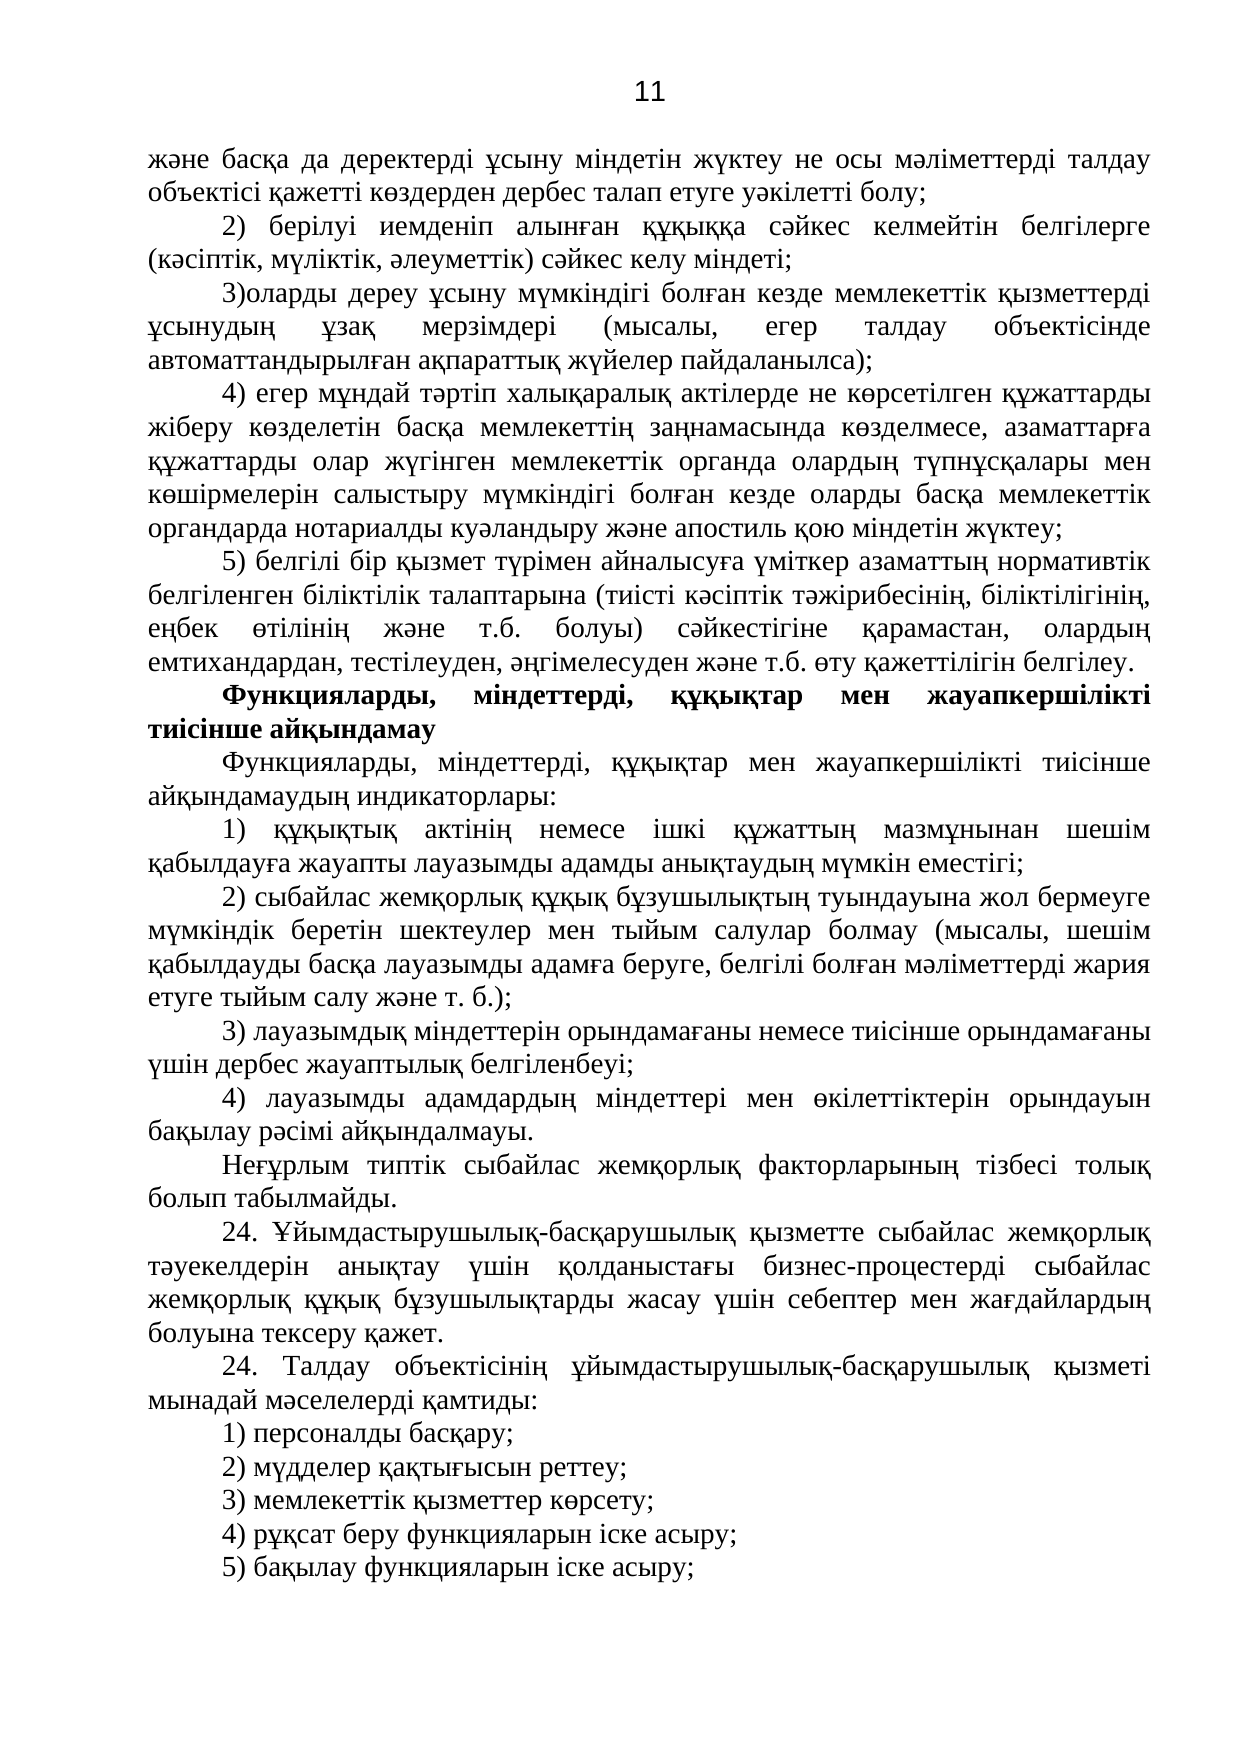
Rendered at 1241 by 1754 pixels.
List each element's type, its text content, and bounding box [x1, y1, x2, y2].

text 2) берілуі иемденіп алынған құқыққа сәйкес келмейтін белгілерге (кәсіптік, мүліктік, әлеуметтік) сәйкес келу міндеті; [148, 208, 1152, 275]
text 4) лауазымды адамдардың міндеттері мен өкілеттіктерін орындауын бақылау рәсімі айқындалмауы. [148, 1080, 1152, 1147]
text Функцияларды, міндеттерді, құқықтар мен жауапкершілікті тиісінше айқындамау [148, 677, 1152, 744]
text 2) мүдделер қақтығысын реттеу; [148, 1449, 1152, 1482]
text 24. Ұйымдастырушылық-басқарушылық қызметте сыбайлас жемқорлық тәуекелдерін анықтау үшін қолданыстағы бизнес-процестерді сыбайлас жемқорлық құқық бұзушылықтарды жасау үшін себептер мен жағдайлардың болуына тексеру қажет. [148, 1214, 1152, 1348]
text 5) бақылау функцияларын іске асыру; [148, 1549, 1152, 1583]
text Функцияларды, міндеттерді, құқықтар мен жауапкершілікті тиісінше айқындамаудың индикаторлары: [148, 744, 1152, 812]
text 24. Талдау объектісінің ұйымдастырушылық-басқарушылық қызметі мынадай мәселелерді қамтиды: [148, 1348, 1152, 1415]
text 3)оларды дереу ұсыну мүмкіндігі болған кезде мемлекеттік қызметтерді ұсынудың ұзақ мерзімдері (мысалы, егер талдау объектісінде автоматтандырылған ақпараттық жүйелер пайдаланылса); [148, 275, 1152, 376]
text 1) персоналды басқару; [148, 1415, 1152, 1449]
text 4) егер мұндай тәртіп халықаралық актілерде не көрсетілген құжаттарды жіберу көзделетін басқа мемлекеттің заңнамасында көзделмесе, азаматтарға құжаттарды олар жүгінген мемлекеттік органда олардың түпнұсқалары мен көшірмелерін салыстыру мүмкіндігі болған кезде оларды басқа мемлекеттік органдарда нотариалды куәландыру және апостиль қою міндетін жүктеу; [148, 376, 1152, 543]
text 2) сыбайлас жемқорлық құқық бұзушылықтың туындауына жол бермеуге мүмкіндік беретін шектеулер мен тыйым салулар болмау (мысалы, шешім қабылдауды басқа лауазымды адамға беруге, белгілі болған мәліметтерді жария етуге тыйым салу және т. б.); [148, 879, 1152, 1013]
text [148, 141, 1152, 208]
text 3) мемлекеттік қызметтер көрсету; [148, 1482, 1152, 1516]
text 3) лауазымдық міндеттерін орындамағаны немесе тиісінше орындамағаны үшін дербес жауаптылық белгіленбеуі; [148, 1013, 1152, 1080]
text Неғұрлым типтік сыбайлас жемқорлық факторларының тізбесі толық болып табылмайды. [148, 1147, 1152, 1214]
text 1) құқықтық актінің немесе ішкі құжаттың мазмұнынан шешім қабылдауға жауапты лауазымды адамды анықтаудың мүмкін еместігі; [148, 812, 1152, 879]
text 5) белгілі бір қызмет түрімен айналысуға үміткер азаматтың нормативтік белгіленген біліктілік талаптарына (тиісті кәсіптік тәжірибесінің, біліктілігінің, еңбек өтілінің және т.б. болуы) сәйкестігіне қарамастан, олардың емтихандардан, тестілеуден, әңгімелесуден және т.б. өту қажеттілігін белгілеу. [148, 543, 1152, 677]
text 4) рұқсат беру функцияларын іске асыру; [148, 1516, 1152, 1549]
